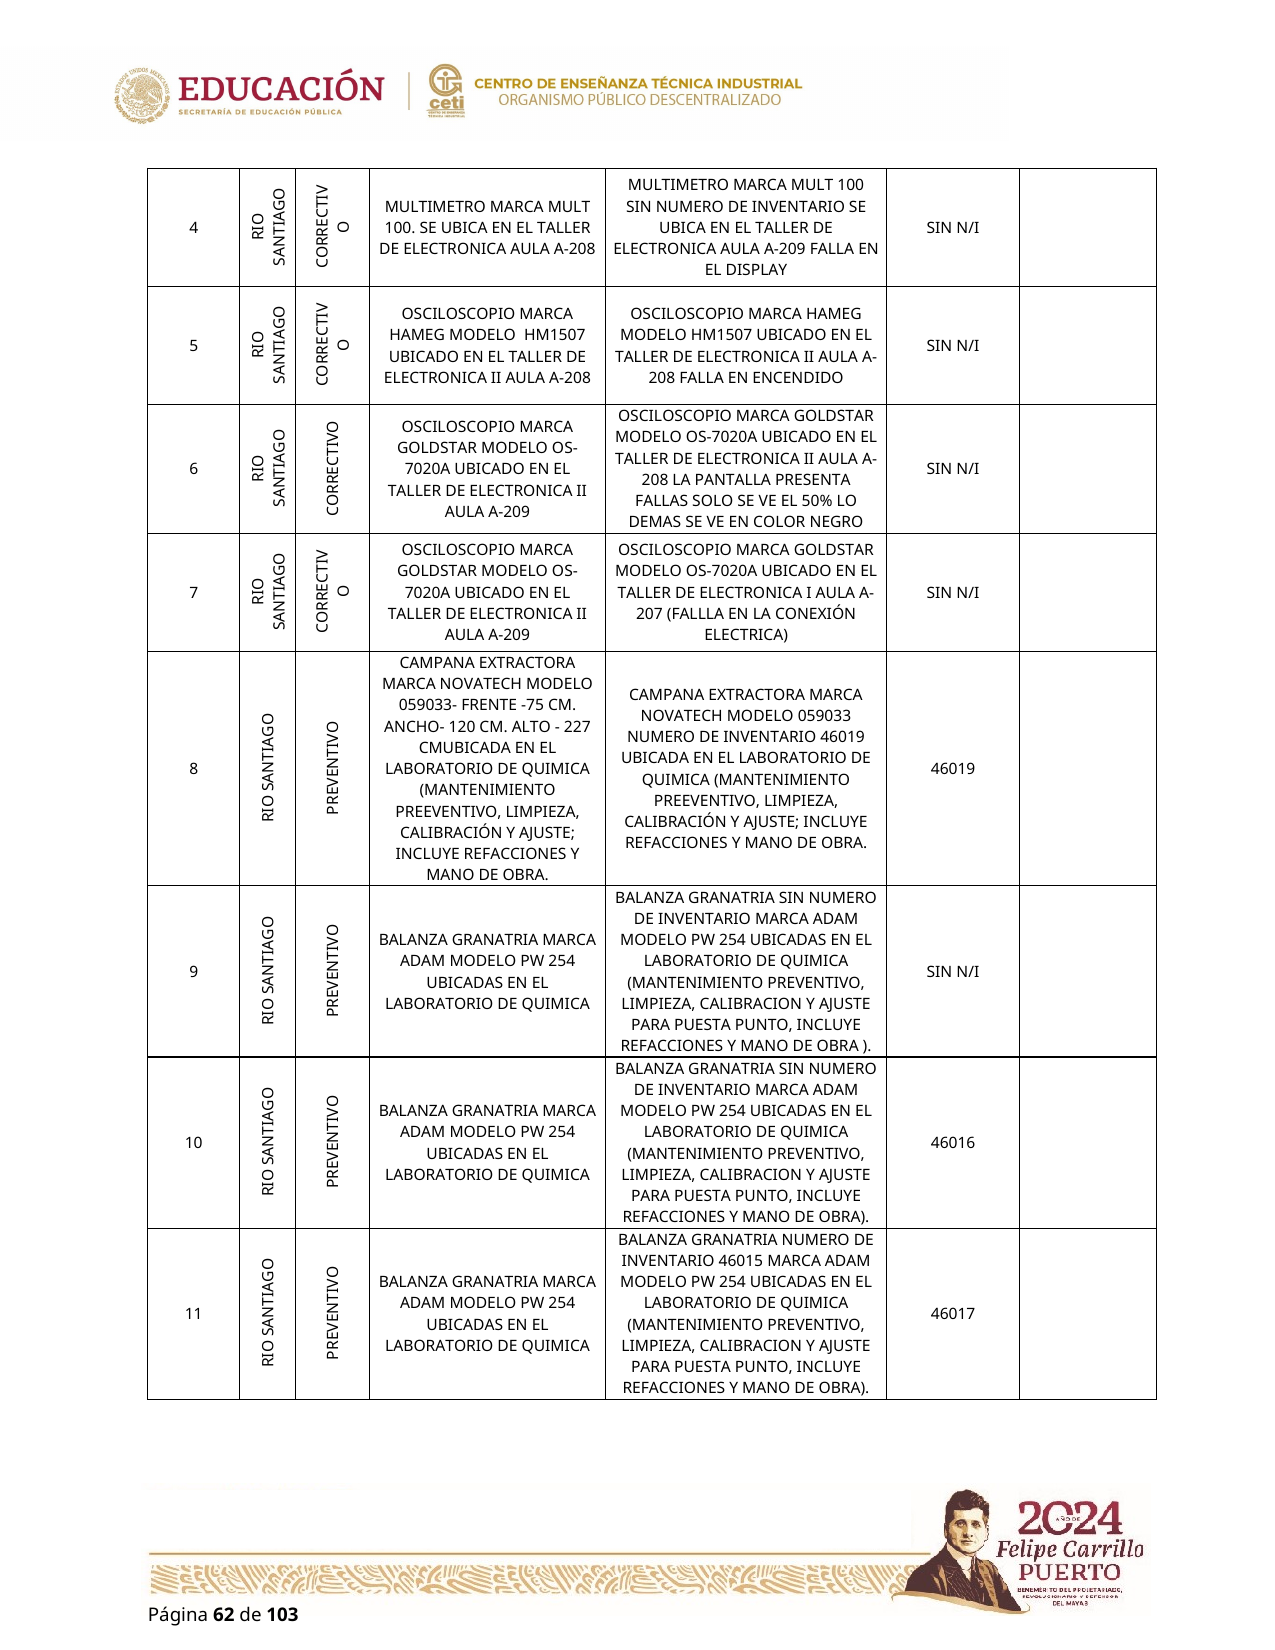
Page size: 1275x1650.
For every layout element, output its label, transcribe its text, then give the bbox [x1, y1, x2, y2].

table_cell RIO SANTIAGO [240, 169, 295, 286]
table_cell SIN N/I [887, 886, 1019, 1056]
table_cell [1020, 886, 1156, 1056]
table_cell OSCILOSCOPIO MARCA HAMEG MODELO HM1507 UBICADO EN EL TALLER DE ELECTRONICA II AULA A-208 FALLA EN ENCENDIDO [606, 287, 886, 404]
table_cell 5 [148, 287, 239, 404]
table_cell CORRECTIVO [296, 534, 369, 651]
table_cell BALANZA GRANATRIA SIN NUMERO DE INVENTARIO MARCA ADAM MODELO PW 254 UBICADAS EN EL LABORATORIO DE QUIMICA (MANTENIMIENTO PREVENTIVO, LIMPIEZA, CALIBRACION Y AJUSTE PARA PUESTA PUNTO, INCLUYE REFACCIONES Y MANO DE OBRA). [606, 1058, 886, 1227]
table_cell 6 [148, 405, 239, 532]
table_cell [1020, 652, 1156, 885]
table_cell OSCILOSCOPIO MARCA HAMEG MODELO HM1507 UBICADO EN EL TALLER DE ELECTRONICA II AULA A-208 [370, 287, 605, 404]
picture [0, 46, 1010, 141]
table_cell BALANZA GRANATRIA SIN NUMERO DE INVENTARIO MARCA ADAM MODELO PW 254 UBICADAS EN EL LABORATORIO DE QUIMICA (MANTENIMIENTO PREVENTIVO, LIMPIEZA, CALIBRACION Y AJUSTE PARA PUESTA PUNTO, INCLUYE REFACCIONES Y MANO DE OBRA ). [606, 886, 886, 1056]
table_cell 8 [148, 652, 239, 885]
table_cell SIN N/I [887, 534, 1019, 651]
table_cell RIO SANTIAGO [240, 405, 295, 532]
table_cell 10 [148, 1058, 239, 1227]
table_cell BALANZA GRANATRIA MARCA ADAM MODELO PW 254 UBICADAS EN EL LABORATORIO DE QUIMICA [370, 1229, 605, 1398]
table_cell RIO SANTIAGO [240, 1229, 295, 1398]
table_cell PREVENTIVO [296, 1058, 369, 1227]
table_cell BALANZA GRANATRIA NUMERO DE INVENTARIO 46015 MARCA ADAM MODELO PW 254 UBICADAS EN EL LABORATORIO DE QUIMICA (MANTENIMIENTO PREVENTIVO, LIMPIEZA, CALIBRACION Y AJUSTE PARA PUESTA PUNTO, INCLUYE REFACCIONES Y MANO DE OBRA). [606, 1229, 886, 1398]
table_cell SIN N/I [887, 287, 1019, 404]
table_cell OSCILOSCOPIO MARCA GOLDSTAR MODELO OS-7020A UBICADO EN EL TALLER DE ELECTRONICA I AULA A-207 (FALLLA EN LA CONEXIÓN ELECTRICA) [606, 534, 886, 651]
table_cell PREVENTIVO [296, 1229, 369, 1398]
table_cell [1020, 287, 1156, 404]
table_cell CORRECTIVO [296, 405, 369, 532]
table_cell 46019 [887, 652, 1019, 885]
table_cell CORRECTIVO [296, 169, 369, 286]
table_cell MULTIMETRO MARCA MULT 100 SIN NUMERO DE INVENTARIO SE UBICA EN EL TALLER DE ELECTRONICA AULA A-209 FALLA EN EL DISPLAY [606, 169, 886, 286]
table_cell BALANZA GRANATRIA MARCA ADAM MODELO PW 254 UBICADAS EN EL LABORATORIO DE QUIMICA [370, 886, 605, 1056]
table_cell 46017 [887, 1229, 1019, 1398]
table_cell RIO SANTIAGO [240, 652, 295, 885]
table_cell BALANZA GRANATRIA MARCA ADAM MODELO PW 254 UBICADAS EN EL LABORATORIO DE QUIMICA [370, 1058, 605, 1227]
table_cell SIN N/I [887, 405, 1019, 532]
table_cell RIO SANTIAGO [240, 534, 295, 651]
picture [141, 1483, 1151, 1616]
table_cell RIO SANTIAGO [240, 287, 295, 404]
table_cell 11 [148, 1229, 239, 1398]
table_cell CAMPANA EXTRACTORA MARCA NOVATECH MODELO 059033- FRENTE -75 CM. ANCHO- 120 CM. ALTO - 227 CMUBICADA EN EL LABORATORIO DE QUIMICA (MANTENIMIENTO PREEVENTIVO, LIMPIEZA, CALIBRACIÓN Y AJUSTE; INCLUYE REFACCIONES Y MANO DE OBRA. [370, 652, 605, 885]
table_cell OSCILOSCOPIO MARCA GOLDSTAR MODELO OS-7020A UBICADO EN EL TALLER DE ELECTRONICA II AULA A-208 LA PANTALLA PRESENTA FALLAS SOLO SE VE EL 50% LO DEMAS SE VE EN COLOR NEGRO [606, 405, 886, 532]
table_cell OSCILOSCOPIO MARCA GOLDSTAR MODELO OS-7020A UBICADO EN EL TALLER DE ELECTRONICA II AULA A-209 [370, 534, 605, 651]
table_cell OSCILOSCOPIO MARCA GOLDSTAR MODELO OS-7020A UBICADO EN EL TALLER DE ELECTRONICA II AULA A-209 [370, 405, 605, 532]
table_cell [1020, 405, 1156, 532]
table_cell PREVENTIVO [296, 886, 369, 1056]
table_cell [1020, 1229, 1156, 1398]
table_cell 4 [148, 169, 239, 286]
table_cell PREVENTIVO [296, 652, 369, 885]
table_cell MULTIMETRO MARCA MULT 100. SE UBICA EN EL TALLER DE ELECTRONICA AULA A-208 [370, 169, 605, 286]
table_cell SIN N/I [887, 169, 1019, 286]
table_cell CORRECTIVO [296, 287, 369, 404]
table_cell RIO SANTIAGO [240, 886, 295, 1056]
table_cell [1020, 534, 1156, 651]
table_cell [1020, 1058, 1156, 1227]
table_cell RIO SANTIAGO [240, 1058, 295, 1227]
table_cell 9 [148, 886, 239, 1056]
table_cell [1020, 169, 1156, 286]
table_cell 46016 [887, 1058, 1019, 1227]
table_cell 7 [148, 534, 239, 651]
table_cell CAMPANA EXTRACTORA MARCA NOVATECH MODELO 059033 NUMERO DE INVENTARIO 46019 UBICADA EN EL LABORATORIO DE QUIMICA (MANTENIMIENTO PREEVENTIVO, LIMPIEZA, CALIBRACIÓN Y AJUSTE; INCLUYE REFACCIONES Y MANO DE OBRA. [606, 652, 886, 885]
